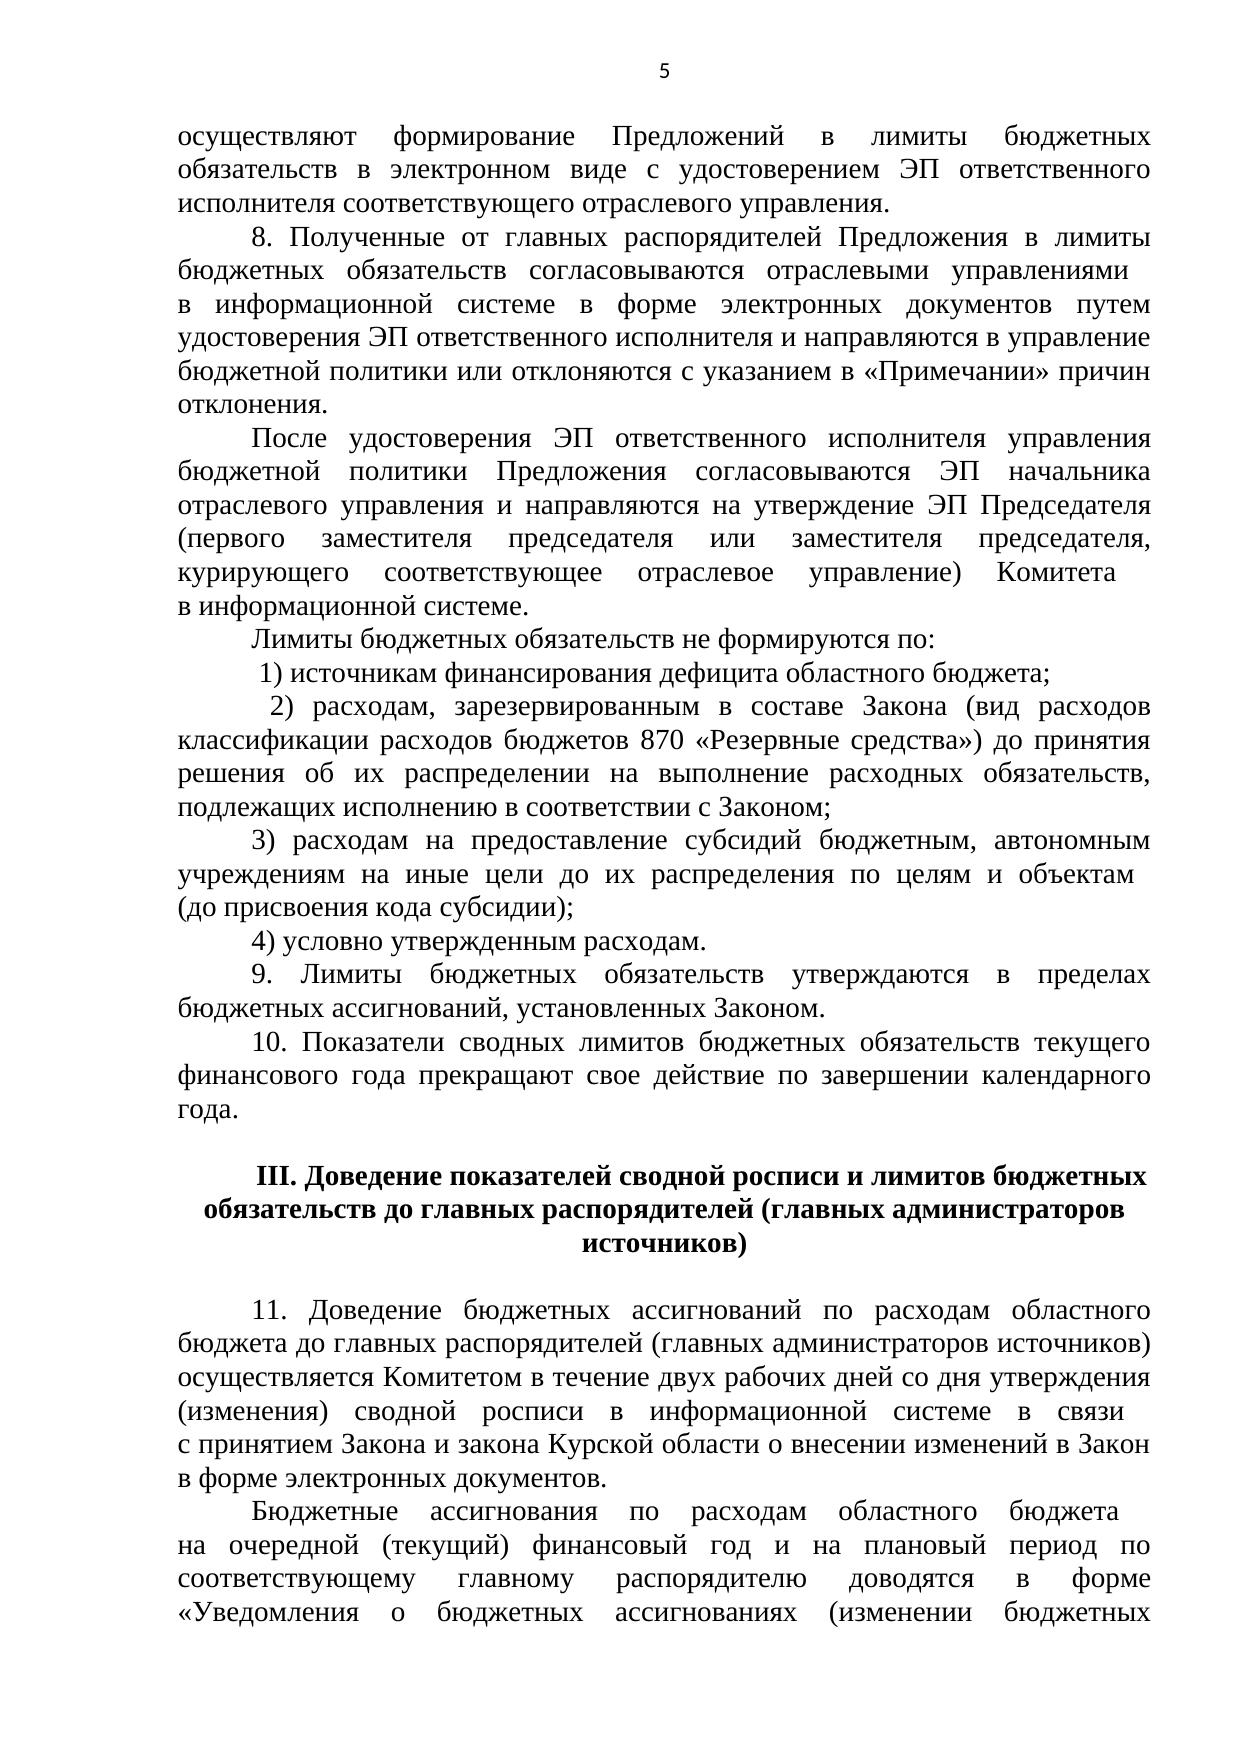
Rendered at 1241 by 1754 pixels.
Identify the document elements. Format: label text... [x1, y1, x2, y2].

text 3) расходам на предоставление субсидий бюджетным, автономным учреждениям на иные цели до их распределения по целям и объектам (до присвоения кода субсидии); [177, 822, 1152, 923]
text 10. Показатели сводных лимитов бюджетных обязательств текущего финансового года прекращают свое действие по завершении календарного года. [177, 1024, 1152, 1124]
text 1) источникам финансирования дефицита областного бюджета; [177, 655, 1152, 688]
text 11. Доведение бюджетных ассигнований по расходам областного бюджета до главных распорядителей (главных администраторов источников) осуществляется Комитетом в течение двух рабочих дней со дня утверждения (изменения) сводной росписи в информационной системе в связи с принятием Закона и закона Курской области о внесении изменений в Закон в форме электронных документов. [177, 1292, 1152, 1493]
text 8. Полученные от главных распорядителей Предложения в лимиты бюджетных обязательств согласовываются отраслевыми управлениями в информационной системе в форме электронных документов путем удостоверения ЭП ответственного исполнителя и направляются в управление бюджетной политики или отклоняются с указанием в «Примечании» причин отклонения. [177, 219, 1152, 420]
text 4) условно утвержденным расходам. [177, 923, 1152, 957]
text После удостоверения ЭП ответственного исполнителя управления бюджетной политики Предложения согласовываются ЭП начальника отраслевого управления и направляются на утверждение ЭП Председателя (первого заместителя председателя или заместителя председателя, курирующего соответствующее отраслевое управление) Комитета в информационной системе. [177, 420, 1152, 621]
text Лимиты бюджетных обязательств не формируются по: [177, 621, 1152, 655]
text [177, 1493, 1152, 1627]
text III. Доведение показателей сводной росписи и лимитов бюджетных обязательств до главных распорядителей (главных администраторов источников) [177, 1158, 1152, 1258]
text 2) расходам, зарезервированным в составе Закона (вид расходов классификации расходов бюджетов 870 «Резервные средства») до принятия решения об их распределении на выполнение расходных обязательств, подлежащих исполнению в соответствии с Законом; [177, 688, 1152, 822]
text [177, 118, 1152, 219]
text 9. Лимиты бюджетных обязательств утверждаются в пределах бюджетных ассигнований, установленных Законом. [177, 957, 1152, 1024]
